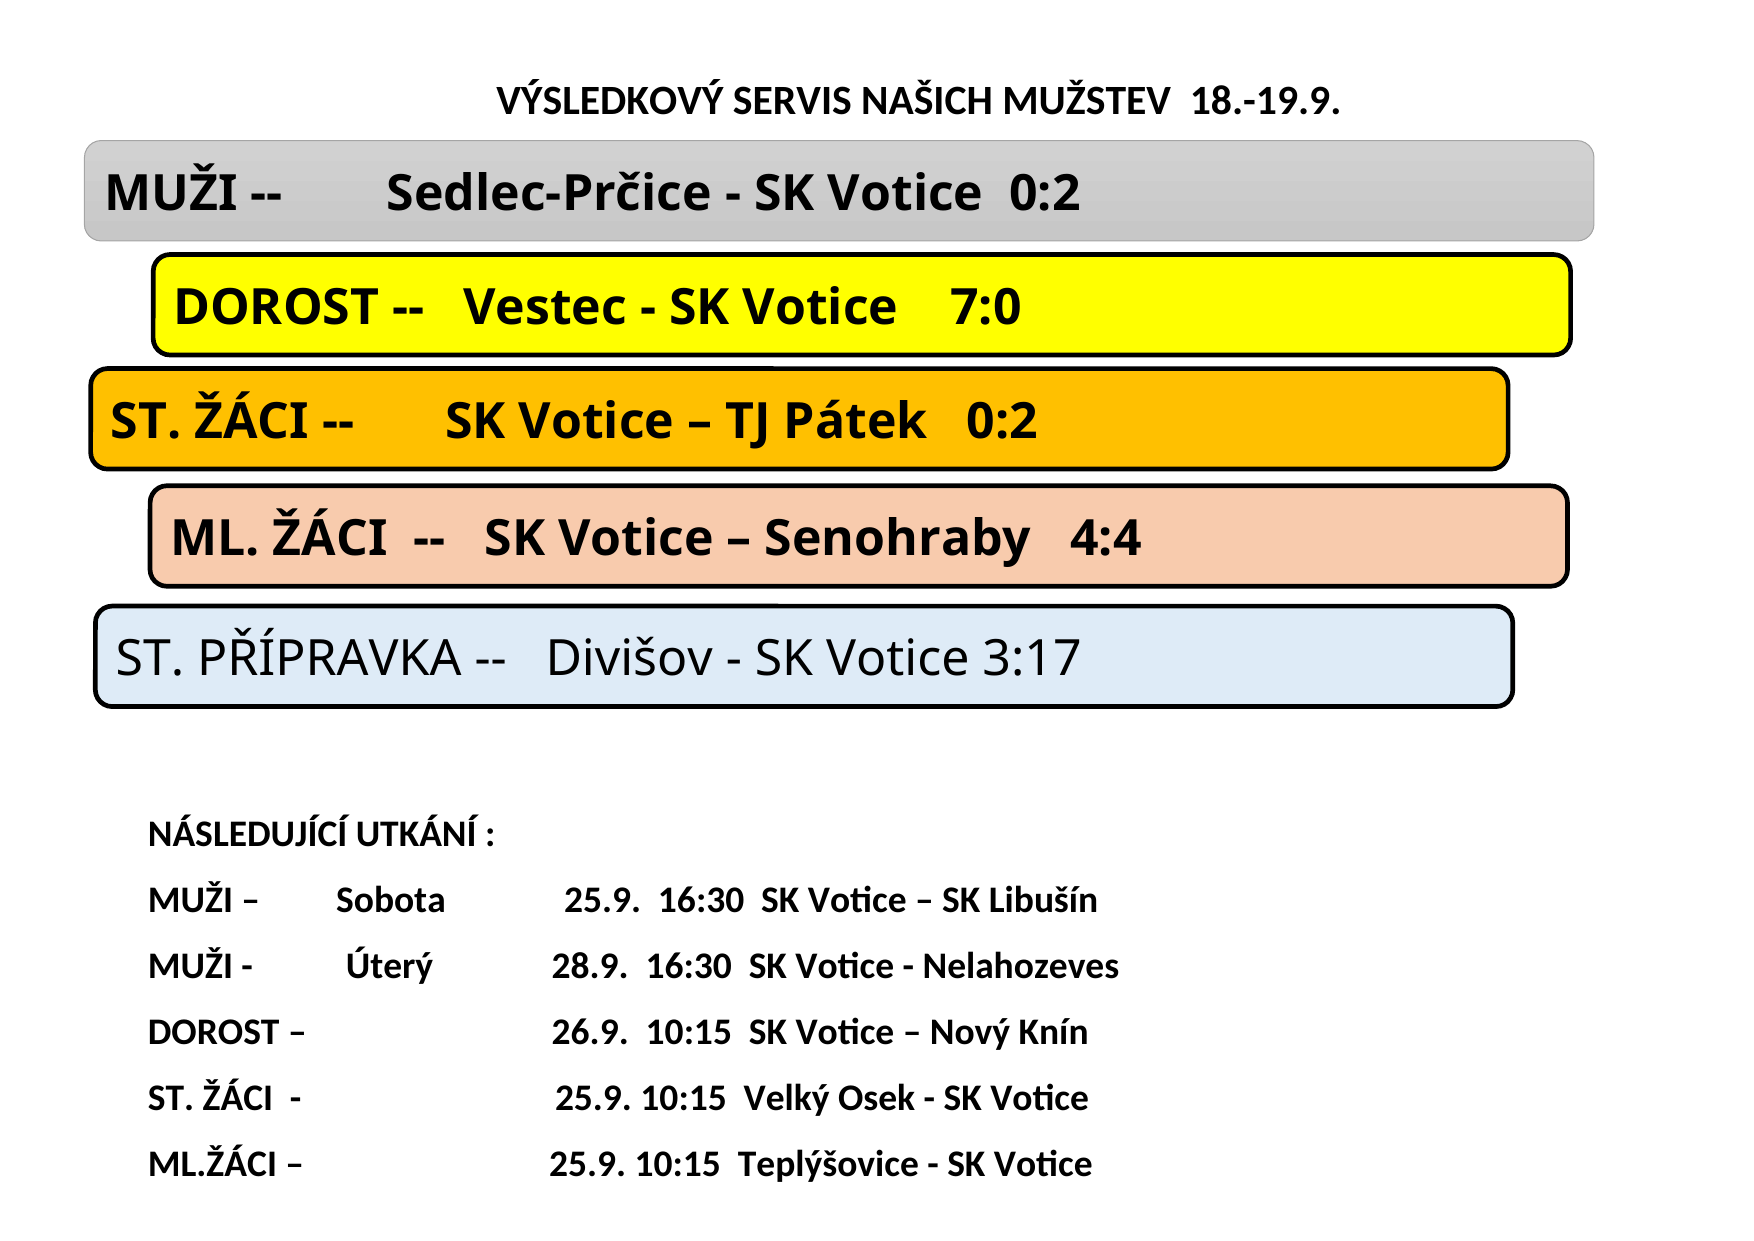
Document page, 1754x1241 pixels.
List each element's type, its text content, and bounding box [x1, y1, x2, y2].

text DOROST – 26.9. 10:15 SK Votice – Nový Knín [148, 1008, 1606, 1054]
text MUŽI – Sobota 25.9. 16:30 SK Votice – SK Libušín [148, 876, 1606, 921]
text ST. ŽÁCI - 25.9. 10:15 Velký Osek - SK Votice [148, 1074, 1727, 1120]
text MUŽI - Úterý 28.9. 16:30 SK Votice - Nelahozeves [148, 942, 1606, 988]
text NÁSLEDUJÍCÍ UTKÁNÍ : [148, 809, 1606, 855]
text VÝSLEDKOVÝ SERVIS NAŠICH MUŽSTEV 18.-19.9. [148, 74, 1606, 125]
text ML.ŽÁCI – 25.9. 10:15 Teplýšovice - SK Votice [148, 1140, 1606, 1186]
